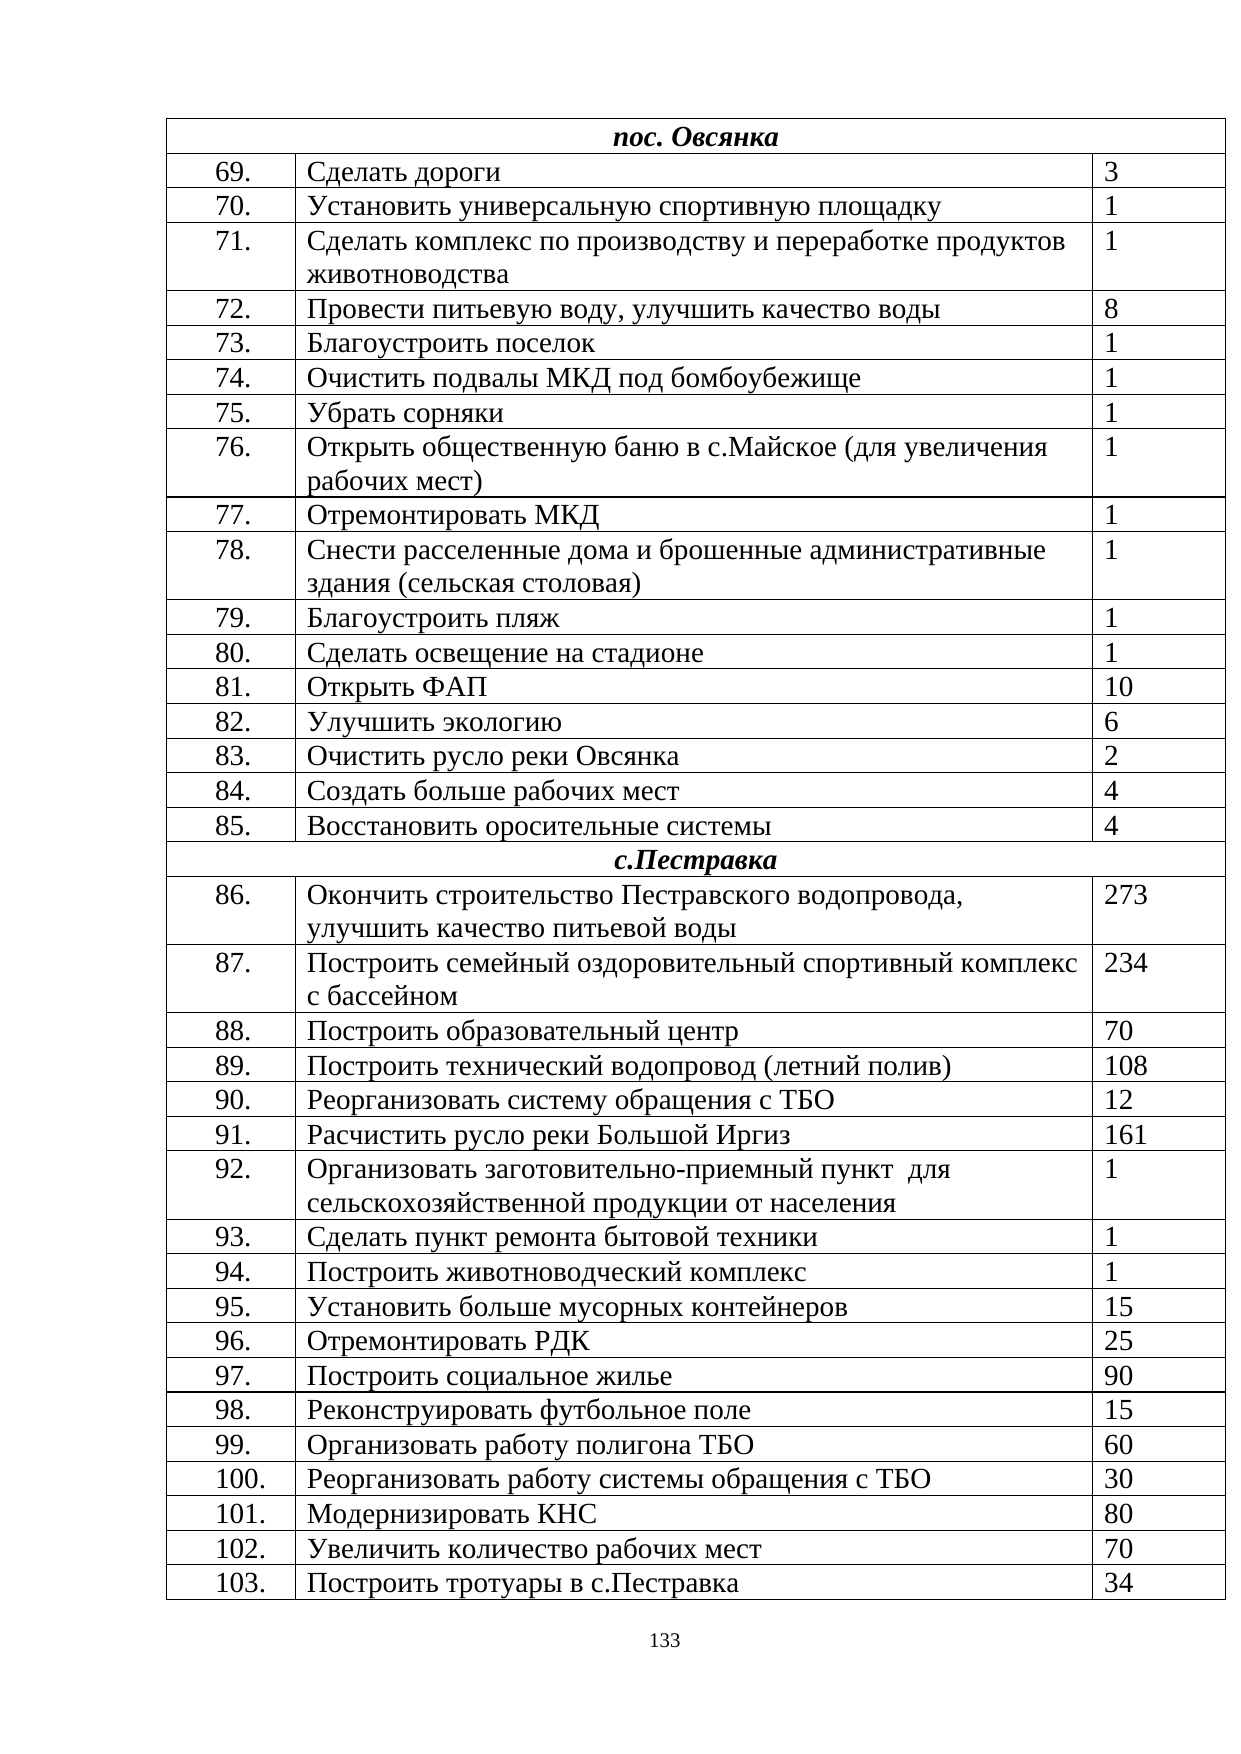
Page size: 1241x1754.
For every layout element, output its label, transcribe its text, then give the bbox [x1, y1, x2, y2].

table_cell [167, 1531, 295, 1564]
table_cell 15 [1093, 1393, 1225, 1426]
table_cell Сделать пункт ремонта бытовой техники [296, 1220, 1092, 1253]
table_cell [167, 1496, 295, 1530]
table_cell Установить универсальную спортивную площадку [296, 188, 1092, 222]
table_cell [167, 1082, 295, 1116]
table_cell 15 [1093, 1289, 1225, 1322]
table_cell Построить тротуары в с.Пестравка [296, 1565, 1092, 1599]
table_cell 30 [1093, 1462, 1225, 1495]
table_cell 234 [1093, 945, 1225, 1012]
table_cell [167, 1565, 295, 1599]
table_cell 25 [1093, 1323, 1225, 1357]
table_cell 1 [1093, 188, 1225, 222]
table_cell 34 [1093, 1565, 1225, 1599]
table_cell [167, 600, 295, 634]
table_cell 108 [1093, 1048, 1225, 1081]
table_cell Благоустроить пляж [296, 600, 1092, 634]
table_cell 1 [1093, 635, 1225, 668]
table_cell 70 [1093, 1013, 1225, 1047]
table_cell 6 [1093, 704, 1225, 737]
table_cell 1 [1093, 429, 1225, 496]
table_cell Сделать дороги [296, 154, 1092, 187]
table_cell Построить образовательный центр [296, 1013, 1092, 1047]
table_cell 1 [1093, 1220, 1225, 1253]
table_cell [167, 739, 295, 772]
table_cell [167, 1117, 295, 1150]
table_cell Организовать работу полигона ТБО [296, 1427, 1092, 1461]
table_cell [167, 188, 295, 222]
table_cell [167, 223, 295, 290]
table_cell [167, 1462, 295, 1495]
table_cell [167, 1289, 295, 1322]
table_cell [167, 1358, 295, 1391]
table_cell [167, 291, 295, 324]
table_cell Создать больше рабочих мест [296, 773, 1092, 807]
table_cell 80 [1093, 1496, 1225, 1530]
table_cell 1 [1093, 1151, 1225, 1218]
table_cell Реконструировать футбольное поле [296, 1393, 1092, 1426]
table_cell Провести питьевую воду, улучшить качество воды [296, 291, 1092, 324]
table_cell [167, 1151, 295, 1218]
table_cell Построить семейный оздоровительный спортивный комплекс с бассейном [296, 945, 1092, 1012]
table_cell [167, 669, 295, 703]
table_cell [167, 635, 295, 668]
table_cell 1 [1093, 326, 1225, 359]
table_cell 90 [1093, 1358, 1225, 1391]
table_cell [167, 1393, 295, 1426]
table_cell [167, 429, 295, 496]
table_cell 1 [1093, 600, 1225, 634]
table_cell [167, 1220, 295, 1253]
table_cell 3 [1093, 154, 1225, 187]
table_cell Установить больше мусорных контейнеров [296, 1289, 1092, 1322]
table_cell Построить социальное жилье [296, 1358, 1092, 1391]
table_cell с.Пестравка [167, 842, 1225, 876]
table_cell 12 [1093, 1082, 1225, 1116]
table_cell Сделать освещение на стадионе [296, 635, 1092, 668]
table_cell Благоустроить поселок [296, 326, 1092, 359]
table_cell [167, 532, 295, 599]
table_cell [167, 945, 295, 1012]
table_cell [167, 1323, 295, 1357]
table_cell Открыть ФАП [296, 669, 1092, 703]
table_cell Построить животноводческий комплекс [296, 1254, 1092, 1288]
table_cell Открыть общественную баню в с.Майское (для увеличения рабочих мест) [296, 429, 1092, 496]
table_cell Окончить строительство Пестравского водопровода, улучшить качество питьевой воды [296, 877, 1092, 944]
table_cell пос. Овсянка [167, 119, 1225, 153]
table_cell Очистить русло реки Овсянка [296, 739, 1092, 772]
table_cell 60 [1093, 1427, 1225, 1461]
table_cell Модернизировать КНС [296, 1496, 1092, 1530]
table_cell 1 [1093, 1254, 1225, 1288]
table_cell 1 [1093, 498, 1225, 531]
table_cell 70 [1093, 1531, 1225, 1564]
table_cell Реорганизовать систему обращения с ТБО [296, 1082, 1092, 1116]
table_cell [167, 498, 295, 531]
table_cell [167, 1048, 295, 1081]
table_cell 2 [1093, 739, 1225, 772]
table_cell Отремонтировать РДК [296, 1323, 1092, 1357]
table_cell 1 [1093, 532, 1225, 599]
table_cell Построить технический водопровод (летний полив) [296, 1048, 1092, 1081]
table_cell [167, 154, 295, 187]
table_cell 161 [1093, 1117, 1225, 1150]
table_cell 8 [1093, 291, 1225, 324]
table_cell Расчистить русло реки Большой Иргиз [296, 1117, 1092, 1150]
table_cell [167, 704, 295, 737]
table_cell [167, 360, 295, 394]
table_cell 273 [1093, 877, 1225, 944]
table_cell Улучшить экологию [296, 704, 1092, 737]
table_cell Организовать заготовительно-приемный пункт для сельскохозяйственной продукции от населения [296, 1151, 1092, 1218]
table_cell Снести расселенные дома и брошенные административные здания (сельская столовая) [296, 532, 1092, 599]
table_cell [167, 1013, 295, 1047]
table_cell Отремонтировать МКД [296, 498, 1092, 531]
table_cell 10 [1093, 669, 1225, 703]
table_cell [167, 808, 295, 841]
table_cell 1 [1093, 360, 1225, 394]
table_cell 4 [1093, 808, 1225, 841]
table_cell Увеличить количество рабочих мест [296, 1531, 1092, 1564]
table_cell 4 [1093, 773, 1225, 807]
table_cell Сделать комплекс по производству и переработке продуктов животноводства [296, 223, 1092, 290]
table_cell [167, 773, 295, 807]
table_cell Восстановить оросительные системы [296, 808, 1092, 841]
table_cell [167, 877, 295, 944]
table_cell 1 [1093, 395, 1225, 428]
table_cell [167, 326, 295, 359]
table_cell [167, 1254, 295, 1288]
table_cell Реорганизовать работу системы обращения с ТБО [296, 1462, 1092, 1495]
table_cell 1 [1093, 223, 1225, 290]
table_cell [167, 1427, 295, 1461]
table_cell [167, 395, 295, 428]
table_cell Очистить подвалы МКД под бомбоубежище [296, 360, 1092, 394]
table_cell Убрать сорняки [296, 395, 1092, 428]
